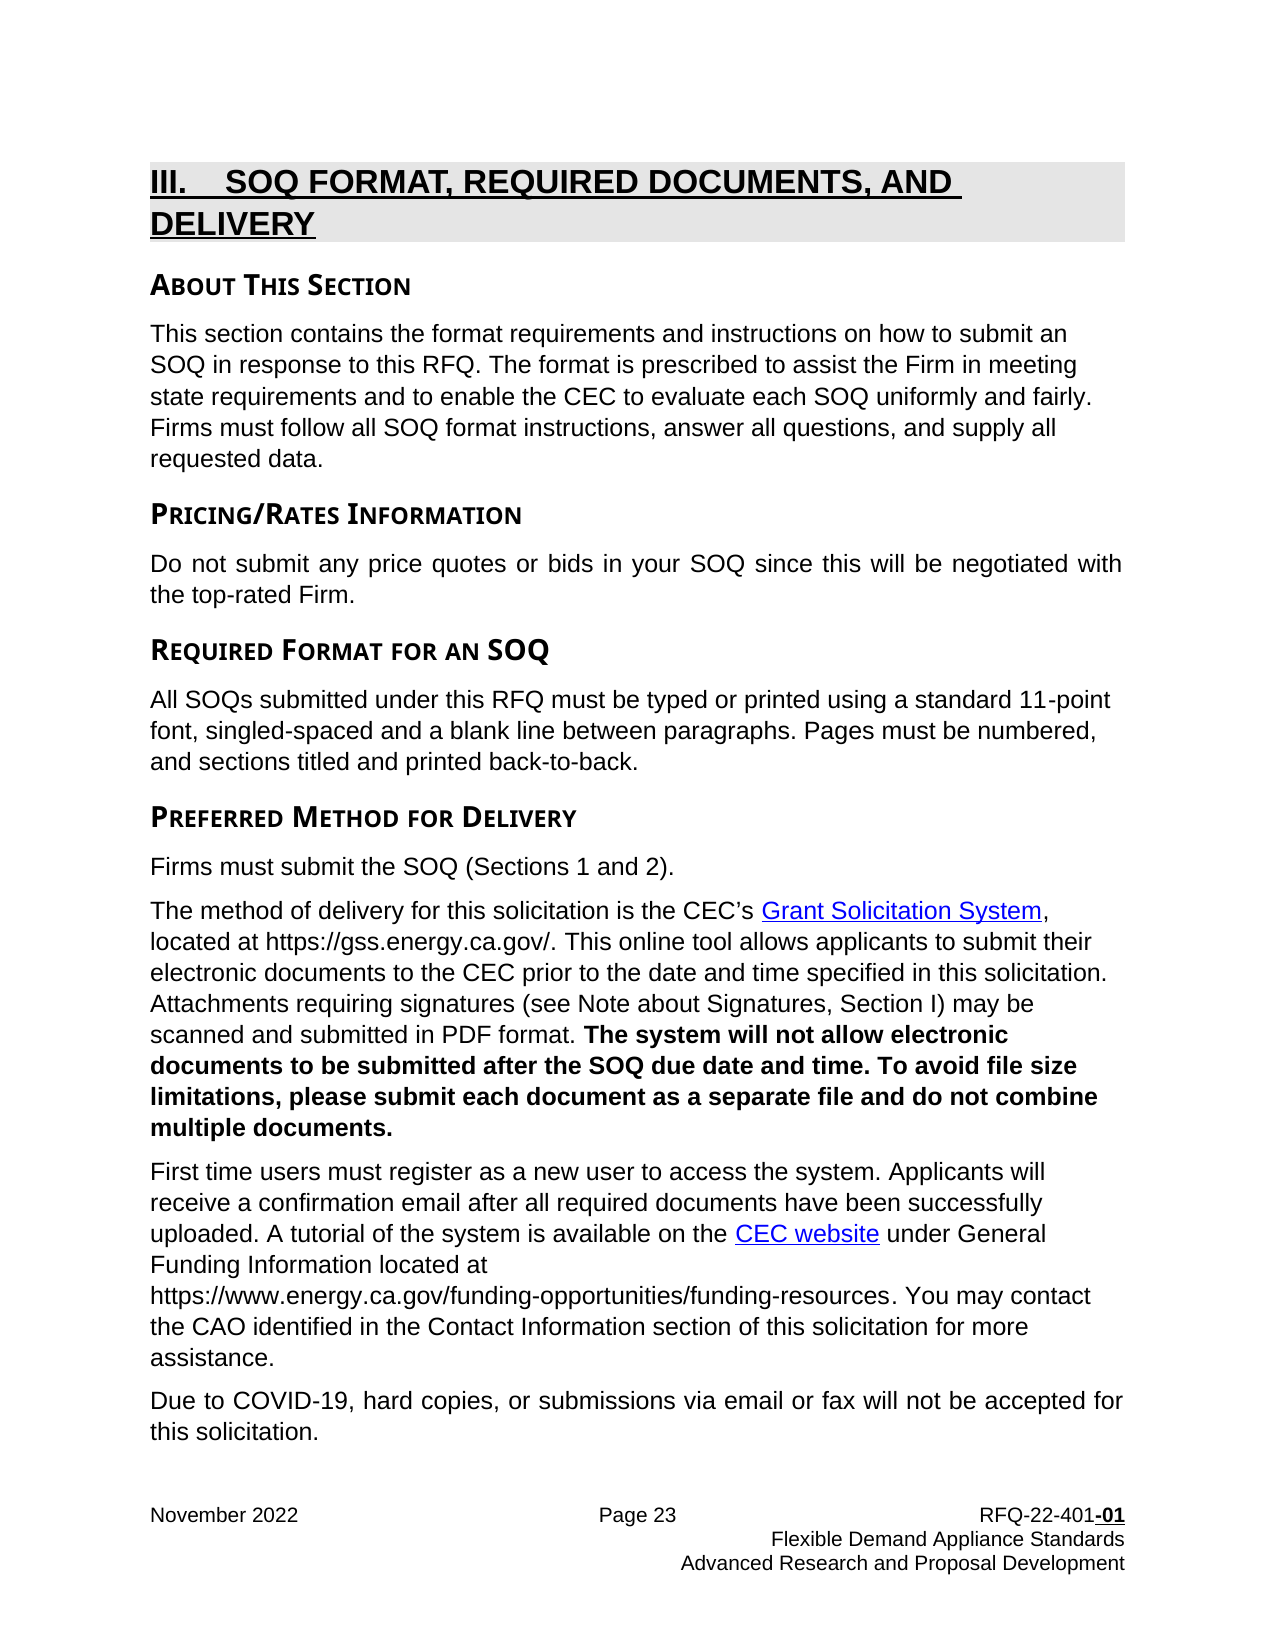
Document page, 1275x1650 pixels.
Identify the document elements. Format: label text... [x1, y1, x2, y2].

text Firms must submit the SOQ (Sections 1 and 2). [150, 852, 1125, 881]
subtitle III. SOQ Format, Required Documents, and Delivery [150, 162, 1125, 242]
subtitle Pricing/Rates Information [150, 493, 1125, 533]
text Due to COVID-19, hard copies, or submissions via email or fax will not be accepted for this solicitation. [150, 1386, 1125, 1446]
text Do not submit any price quotes or bids in your SOQ since this will be negotiated with the top-rated Firm. [150, 549, 1125, 608]
text This section contains the format requirements and instructions on how to submit an SOQ in response to this RFQ. The format is prescribed to assist the Firm in meeting state requirements and to enable the CEC to evaluate each SOQ uniformly and fairly. Firms must follow all SOQ format instructions, answer all questions, and supply all requested data. [150, 319, 1125, 472]
subtitle Preferred Method for Delivery [150, 797, 1125, 836]
subtitle About This Section [150, 264, 1125, 304]
text The method of delivery for this solicitation is the CEC’s Grant Solicitation System, located at https://gss.energy.ca.gov/. This online tool allows applicants to submit their electronic documents to the CEC prior to the date and time specified in this solicitation. Attachments requiring signatures (see Note about Signatures, Section I) may be scanned and submitted in PDF format. The system will not allow electronic documents to be submitted after the SOQ due date and time. To avoid file size limitations, please submit each document as a separate file and do not combine multiple documents. [150, 896, 1125, 1142]
text First time users must register as a new user to access the system. Applicants will receive a confirmation email after all required documents have been successfully uploaded. A tutorial of the system is available on the CEC website under General Funding Information located at https://www.energy.ca.gov/funding-opportunities/funding-resources. You may contact the CAO identified in the Contact Information section of this solicitation for more assistance. [150, 1156, 1125, 1371]
subtitle Required Format for an SOQ [150, 629, 1125, 669]
text All SOQs submitted under this RFQ must be typed or printed using a standard 11-point font, singled-spaced and a blank line between paragraphs. Pages must be numbered, and sections titled and printed back-to-back. [150, 685, 1125, 776]
